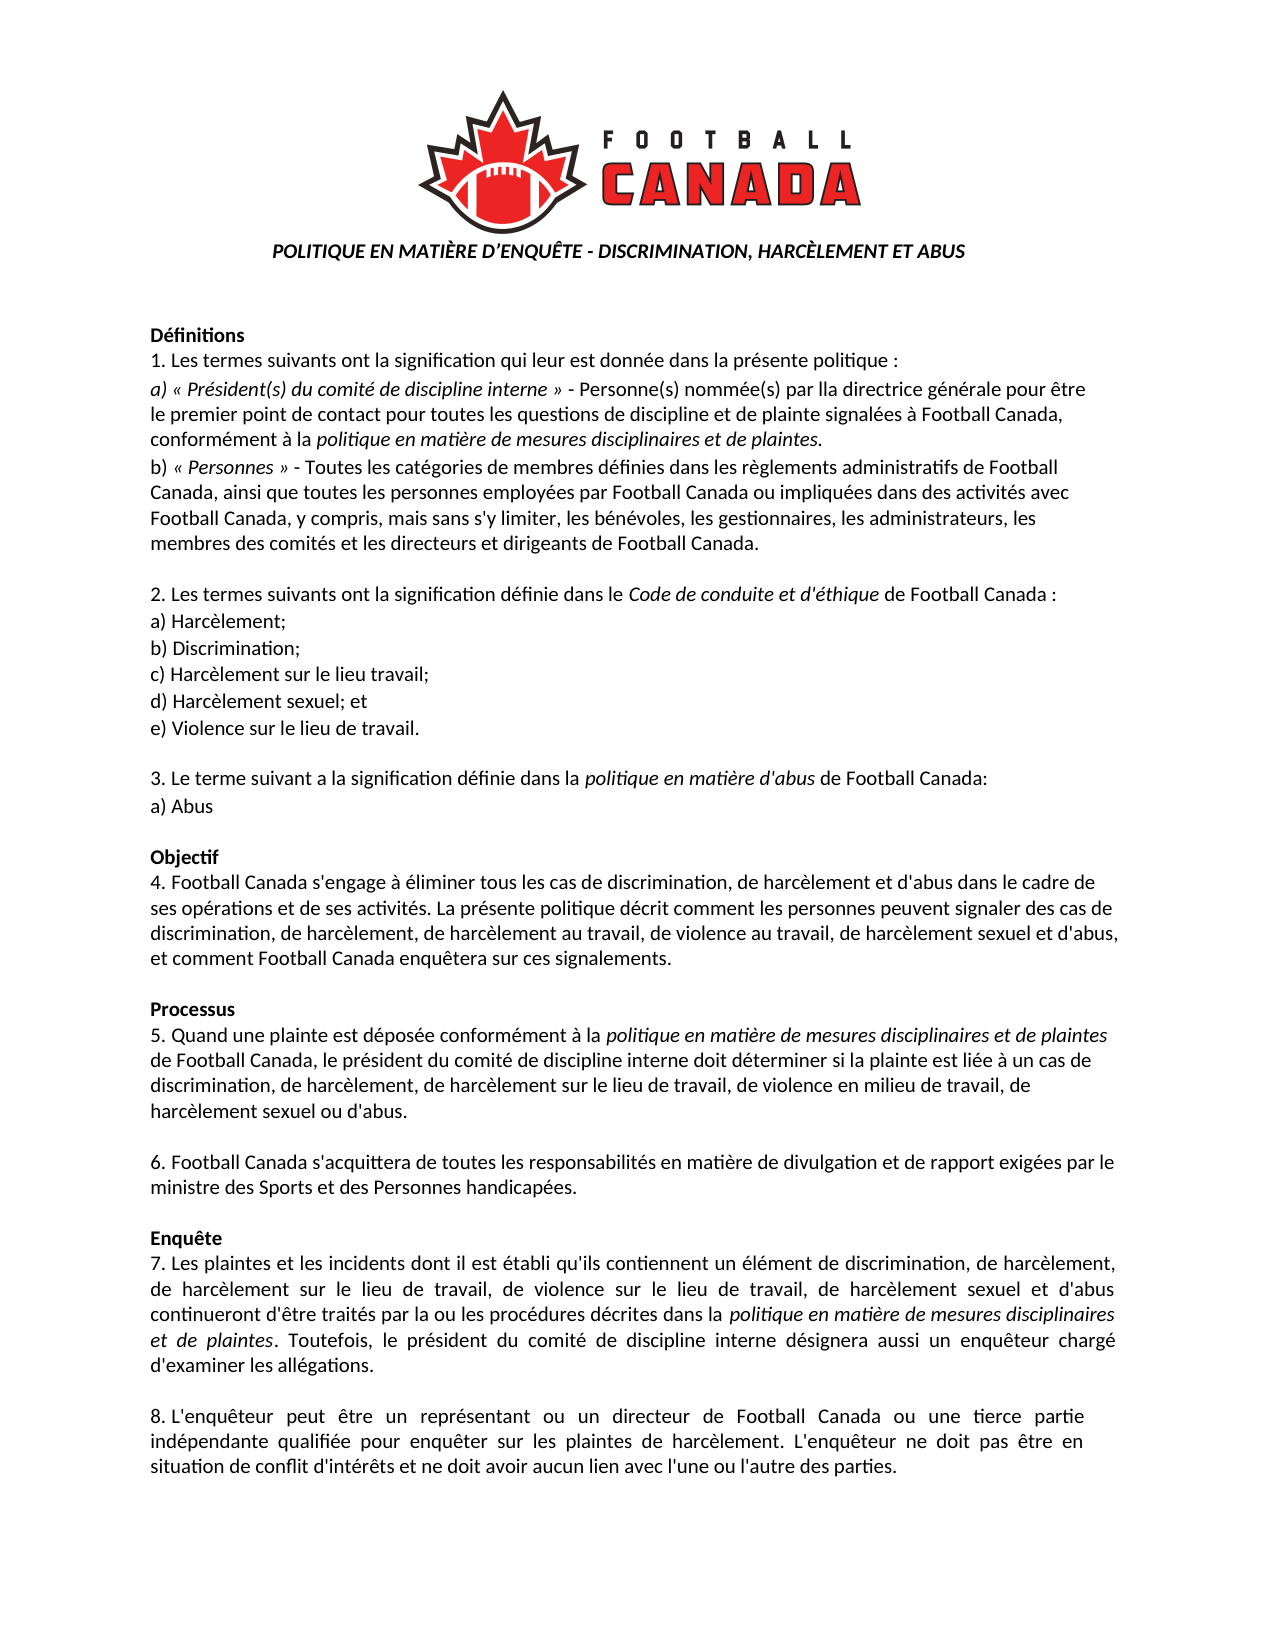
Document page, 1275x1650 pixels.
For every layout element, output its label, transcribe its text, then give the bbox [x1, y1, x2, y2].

subtitle Définitions [150, 322, 1135, 348]
list Les plaintes et les incidents dont il est établi qu'ils contiennent un élément de discrimination, de harcèlement, de harcèlement sur le lieu de travail, de violence sur le lieu de travail, de harcèlement sexuel et d'abus continueront d'être traités par la ou les procédures décrites dans la politique en matière de mesures disciplinaires et de plaintes. Toutefois, le président du comité de discipline interne désignera aussi un enquêteur chargé d'examiner les allégations. [150, 1251, 1117, 1378]
list Discrimination; [150, 635, 1135, 660]
subtitle Processus [150, 996, 1135, 1022]
list Football Canada s'engage à éliminer tous les cas de discrimination, de harcèlement et d'abus dans le cadre de ses opérations et de ses activités. La présente politique décrit comment les personnes peuvent signaler des cas de discrimination, de harcèlement, de harcèlement au travail, de violence au travail, de harcèlement sexuel et d'abus, et comment Football Canada enquêtera sur ces signalements. [150, 869, 1121, 971]
list « Président(s) du comité de discipline interne » - Personne(s) nommée(s) par lla directrice générale pour être le premier point de contact pour toutes les questions de discipline et de plainte signalées à Football Canada, conformément à la politique en matière de mesures disciplinaires et de plaintes. [150, 376, 1095, 452]
list « Personnes » - Toutes les catégories de membres définies dans les règlements administratifs de Football Canada, ainsi que toutes les personnes employées par Football Canada ou impliquées dans des activités avec Football Canada, y compris, mais sans s'y limiter, les bénévoles, les gestionnaires, les administrateurs, les membres des comités et les directeurs et dirigeants de Football Canada. [150, 454, 1093, 556]
list Les termes suivants ont la signification définie dans le Code de conduite et d'éthique de Football Canada : [150, 581, 1135, 607]
list Harcèlement sexuel; et [150, 688, 1135, 713]
list Quand une plainte est déposée conformément à la politique en matière de mesures disciplinaires et de plaintes de Football Canada, le président du comité de discipline interne doit déterminer si la plainte est liée à un cas de discrimination, de harcèlement, de harcèlement sur le lieu de travail, de violence en milieu de travail, de harcèlement sexuel ou d'abus. [150, 1022, 1114, 1123]
list Le terme suivant a la signification définie dans la politique en matière d'abus de Football Canada: [150, 765, 1135, 791]
list L'enquêteur peut être un représentant ou un directeur de Football Canada ou une tierce partie indépendante qualifiée pour enquêter sur les plaintes de harcèlement. L'enquêteur ne doit pas être en situation de conflit d'intérêts et ne doit avoir aucun lien avec l'une ou l'autre des parties. [150, 1404, 1085, 1478]
list Les termes suivants ont la signification qui leur est donnée dans la présente politique : [150, 348, 1135, 373]
list Violence sur le lieu de travail. [150, 715, 1135, 740]
list Harcèlement; [150, 608, 1135, 633]
list Harcèlement sur le lieu travail; [150, 661, 1135, 687]
subtitle Objectif [150, 844, 1135, 869]
picture [402, 76, 874, 241]
text a) Abus [150, 793, 1135, 819]
list Football Canada s'acquittera de toutes les responsabilités en matière de divulgation et de rapport exigées par le ministre des Sports et des Personnes handicapées. [150, 1149, 1116, 1200]
subtitle Enquête [150, 1225, 1135, 1251]
